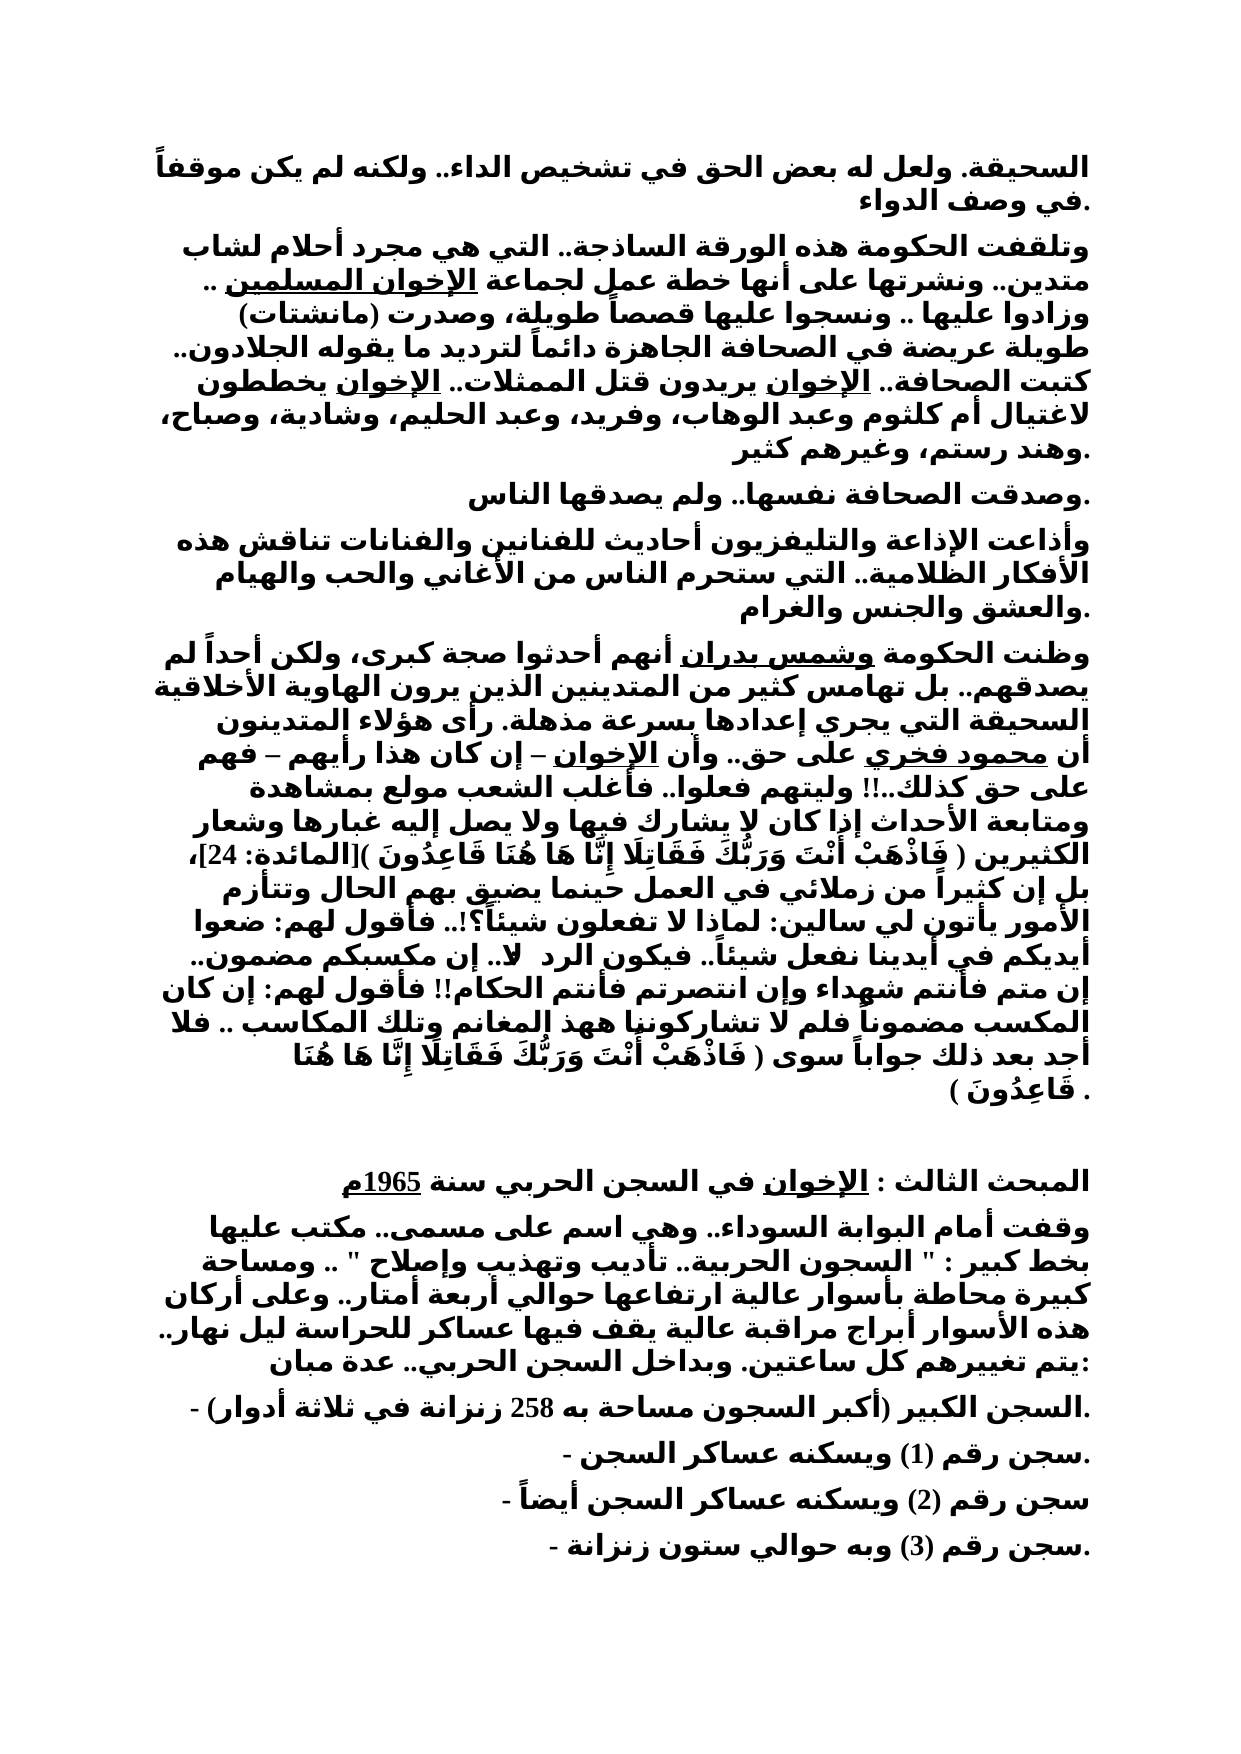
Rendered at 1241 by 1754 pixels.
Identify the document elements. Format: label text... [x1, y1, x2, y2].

text - السجن الكبير (أكبر السجون مساحة به 258 زنزانة في ثلاثة أدوار). [150, 1390, 1090, 1424]
text وأذاعت الإذاعة والتليفزيون أحاديث للفنانين والفنانات تناقش هذه الأفكار الظلامية.. التي ستحرم الناس من الأغاني والحب والهيام والعشق والجنس والغرام. [150, 523, 1090, 623]
text - سجن رقم (2) ويسكنه عساكر السجن أيضاً [150, 1482, 1090, 1516]
text وظنت الحكومة وشمس بدران أنهم أحدثوا صجة كبرى، ولكن أحداً لم يصدقهم.. بل تهامس كثير من المتدينين الذين يرون الهاوية الأخلاقية السحيقة التي يجري إعدادها بسرعة مذهلة. رأى هؤلاء المتدينون أن محمود فخري على حق.. وأن الإخوان – إن كان هذا رأيهم – فهم على حق كذلك..!! وليتهم فعلوا.. فأغلب الشعب مولع بمشاهدة ومتابعة الأحداث إذا كان لا يشارك فيها ولا يصل إليه غبارها وشعار الكثيرين ( فَاذْهَبْ أَنْتَ وَرَبُّكَ فَقَاتِلَا إِنَّا هَا هُنَا قَاعِدُونَ )[المائدة: 24]، بل إن كثيراً من زملائي في العمل حينما يضيق بهم الحال وتتأزم الأمور يأتون لي سالين: لماذا لا تفعلون شيئاً؟!.. فأقول لهم: ضعوا أيديكم في أيدينا نفعل شيئاً.. فيكون الرد: لا.. إن مكسبكم مضمون.. إن متم فأنتم شهداء وإن انتصرتم فأنتم الحكام!! فأقول لهم: إن كان المكسب مضموناً فلم لا تشاركوننا ههذ المغانم وتلك المكاسب .. فلا أجد بعد ذلك جواباً سوى ( فَاذْهَبْ أَنْتَ وَرَبُّكَ فَقَاتِلَا إِنَّا هَا هُنَا قَاعِدُونَ ) . [150, 636, 1090, 1106]
text المبحث الثالث : الإخوان في السجن الحربي سنة 1965م [150, 1164, 1090, 1198]
text وقفت أمام البوابة السوداء.. وهي اسم على مسمى.. مكتب عليها بخط كبير : " السجون الحربية.. تأديب وتهذيب وإصلاح " .. ومساحة كبيرة محاطة بأسوار عالية ارتفاعها حوالي أربعة أمتار.. وعلى أركان هذه الأسوار أبراج مراقبة عالية يقف فيها عساكر للحراسة ليل نهار.. يتم تغييرهم كل ساعتين. وبداخل السجن الحربي.. عدة مبان: [150, 1210, 1090, 1378]
text - سجن رقم (3) وبه حوالي ستون زنزانة. [150, 1528, 1090, 1562]
text وصدقت الصحافة نفسها.. ولم يصدقها الناس. [150, 477, 1090, 510]
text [150, 150, 1090, 217]
text وتلقفت الحكومة هذه الورقة الساذجة.. التي هي مجرد أحلام لشاب متدين.. ونشرتها على أنها خطة عمل لجماعة الإخوان المسلمين .. وزادوا عليها .. ونسجوا عليها قصصاً طويلة، وصدرت (مانشتات) طويلة عريضة في الصحافة الجاهزة دائماً لترديد ما يقوله الجلادون.. كتبت الصحافة.. الإخوان يريدون قتل الممثلات.. الإخوان يخططون لاغتيال أم كلثوم وعبد الوهاب، وفريد، وعبد الحليم، وشادية، وصباح، وهند رستم، وغيرهم كثير. [150, 229, 1090, 464]
text - سجن رقم (1) ويسكنه عساكر السجن. [150, 1436, 1090, 1470]
